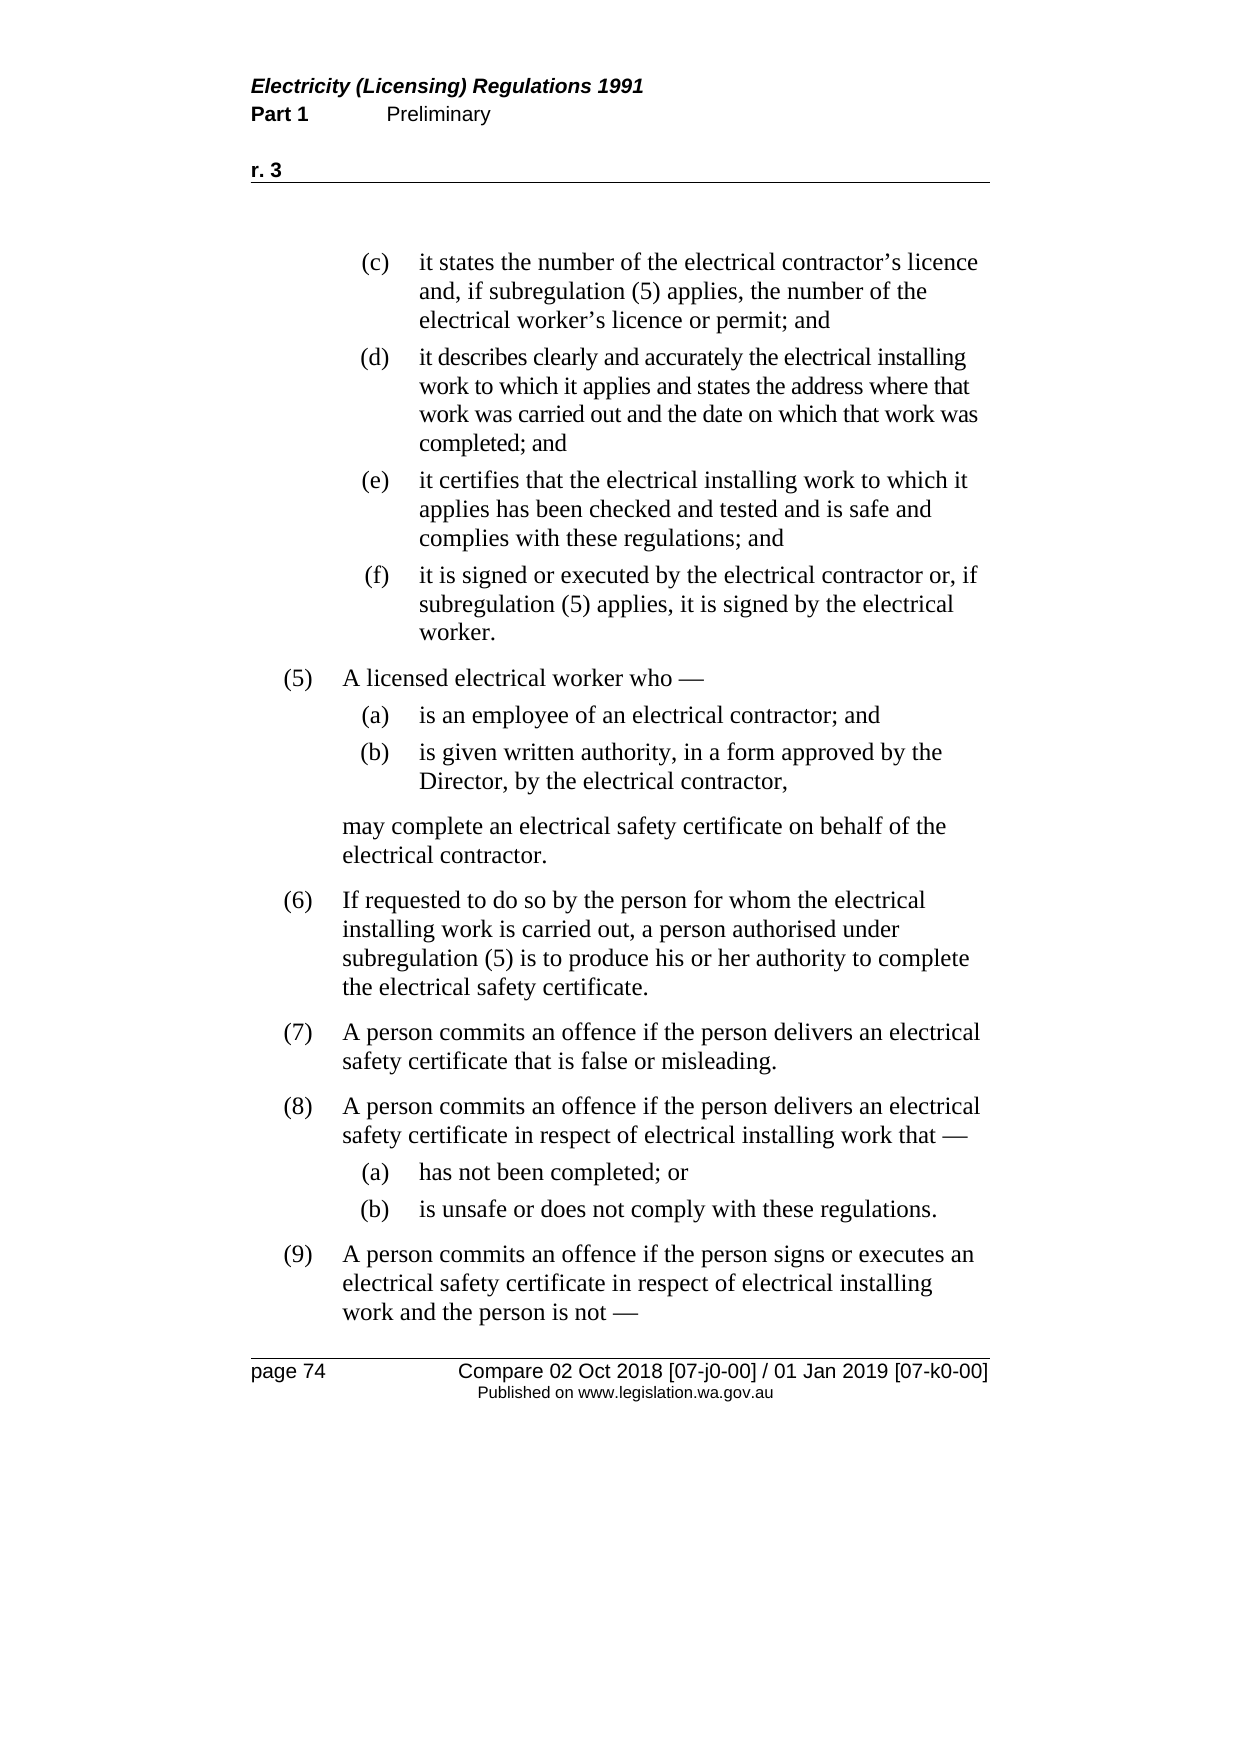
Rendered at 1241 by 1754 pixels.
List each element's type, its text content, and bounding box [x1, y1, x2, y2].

text (5) A licensed electrical worker who — [251, 663, 990, 692]
text (d) it describes clearly and accurately the electrical installing work to which it applies and states the address where that work was carried out and the date on which that work was completed; and [251, 342, 990, 457]
text (8) A person commits an offence if the person delivers an electrical safety certificate in respect of electrical installing work that — [251, 1091, 990, 1149]
text (9) A person commits an offence if the person signs or executes an electrical safety certificate in respect of electrical installing work and the person is not — [251, 1239, 990, 1326]
text (6) If requested to do so by the person for whom the electrical installing work is carried out, a person authorised under subregulation (5) is to produce his or her authority to complete the electrical safety certificate. [251, 885, 990, 1000]
text (a) is an employee of an electrical contractor; and [251, 700, 990, 729]
text (b) is unsafe or does not comply with these regulations. [251, 1194, 990, 1223]
text (c) it states the number of the electrical contractor’s licence and, if subregulation (5) applies, the number of the electrical worker’s licence or permit; and [251, 247, 990, 334]
text (7) A person commits an offence if the person delivers an electrical safety certificate that is false or misleading. [251, 1017, 990, 1074]
text (f) it is signed or executed by the electrical contractor or, if subregulation (5) applies, it is signed by the electrical worker. [251, 560, 990, 646]
text (b) is given written authority, in a form approved by the Director, by the electrical contractor, [251, 737, 990, 794]
text (e) it certifies that the electrical installing work to which it applies has been checked and tested and is safe and complies with these regulations; and [251, 465, 990, 552]
text (a) has not been completed; or [251, 1157, 990, 1186]
text may complete an electrical safety certificate on behalf of the electrical contractor. [251, 811, 990, 869]
